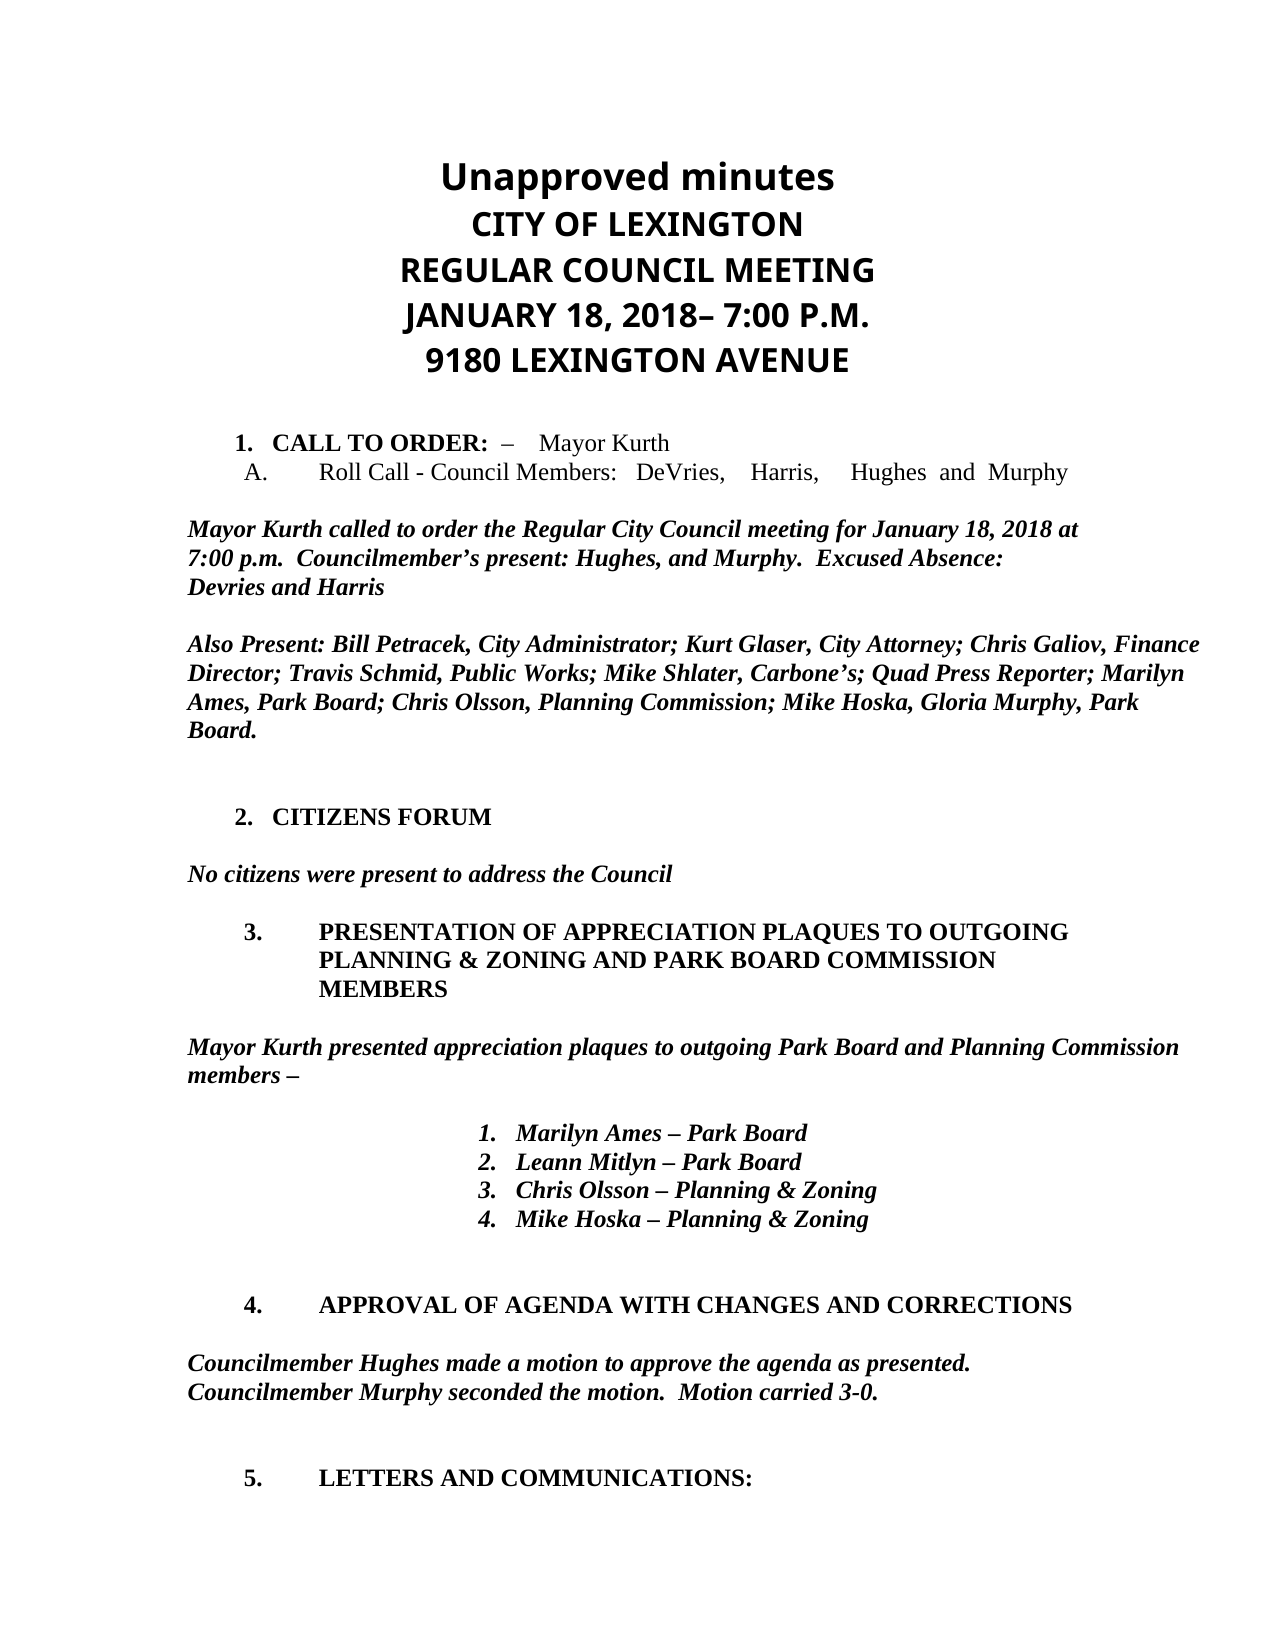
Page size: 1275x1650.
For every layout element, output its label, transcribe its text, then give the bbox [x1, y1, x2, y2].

text Councilmember Hughes made a motion to approve the agenda as presented. Councilmember Murphy seconded the motion. Motion carried 3-0. [187, 1348, 1087, 1406]
list PRESENTATION OF APPRECIATION PLAQUES TO OUTGOING PLANNING & ZONING AND PARK BOARD COMMISSION MEMBERS [244, 917, 1087, 1003]
text OF LEXINGTON [187, 201, 1087, 246]
list Mike Hoska – Planning & Zoning [478, 1204, 1209, 1233]
list Chris Olsson – Planning & Zoning [478, 1176, 1209, 1204]
text JANUARY 18, 2018– 7:00 P.M. [187, 292, 1087, 337]
list Citizens Forum [234, 802, 1087, 831]
list Roll Call - Council Members: DeVries, Harris, Hughes and Murphy [244, 457, 1209, 486]
text Also Present: Bill Petracek, City Administrator; Kurt Glaser, City Attorney; Chris Galiov, Finance Director; Travis Schmid, Public Works; Mike Shlater, Carbone’s; Quad Press Reporter; Marilyn Ames, Park Board; Chris Olsson, Planning Commission; Mike Hoska, Gloria Murphy, Park Board. [187, 629, 1209, 744]
text 9180 LEXINGTON AVENUE [187, 337, 1087, 383]
text REGULAR COUNCIL MEETING [187, 246, 1087, 292]
list APPROVAL OF AGENDA WITH CHANGES CORRECTIONS [244, 1291, 1087, 1319]
text Mayor Kurth presented appreciation plaques to outgoing Park Board and Planning Commission members – [187, 1032, 1209, 1089]
list Marilyn Ames – Park Board [478, 1118, 1209, 1147]
list LETTERS COMMUNICATIONS: [244, 1463, 1087, 1492]
list Leann Mitlyn – Park Board [478, 1147, 1209, 1176]
text Mayor Kurth called to order the Regular City Council meeting for January 18, 2018 at 7:00 p.m. Councilmember’s present: Hughes, and Murphy. Excused Absence: Devries and Harris [187, 514, 1087, 601]
text Unapproved minutes [187, 150, 1087, 201]
list Call to Order: – Mayor Kurth [234, 428, 1087, 457]
text No citizens were present to address the Council [187, 859, 1209, 888]
